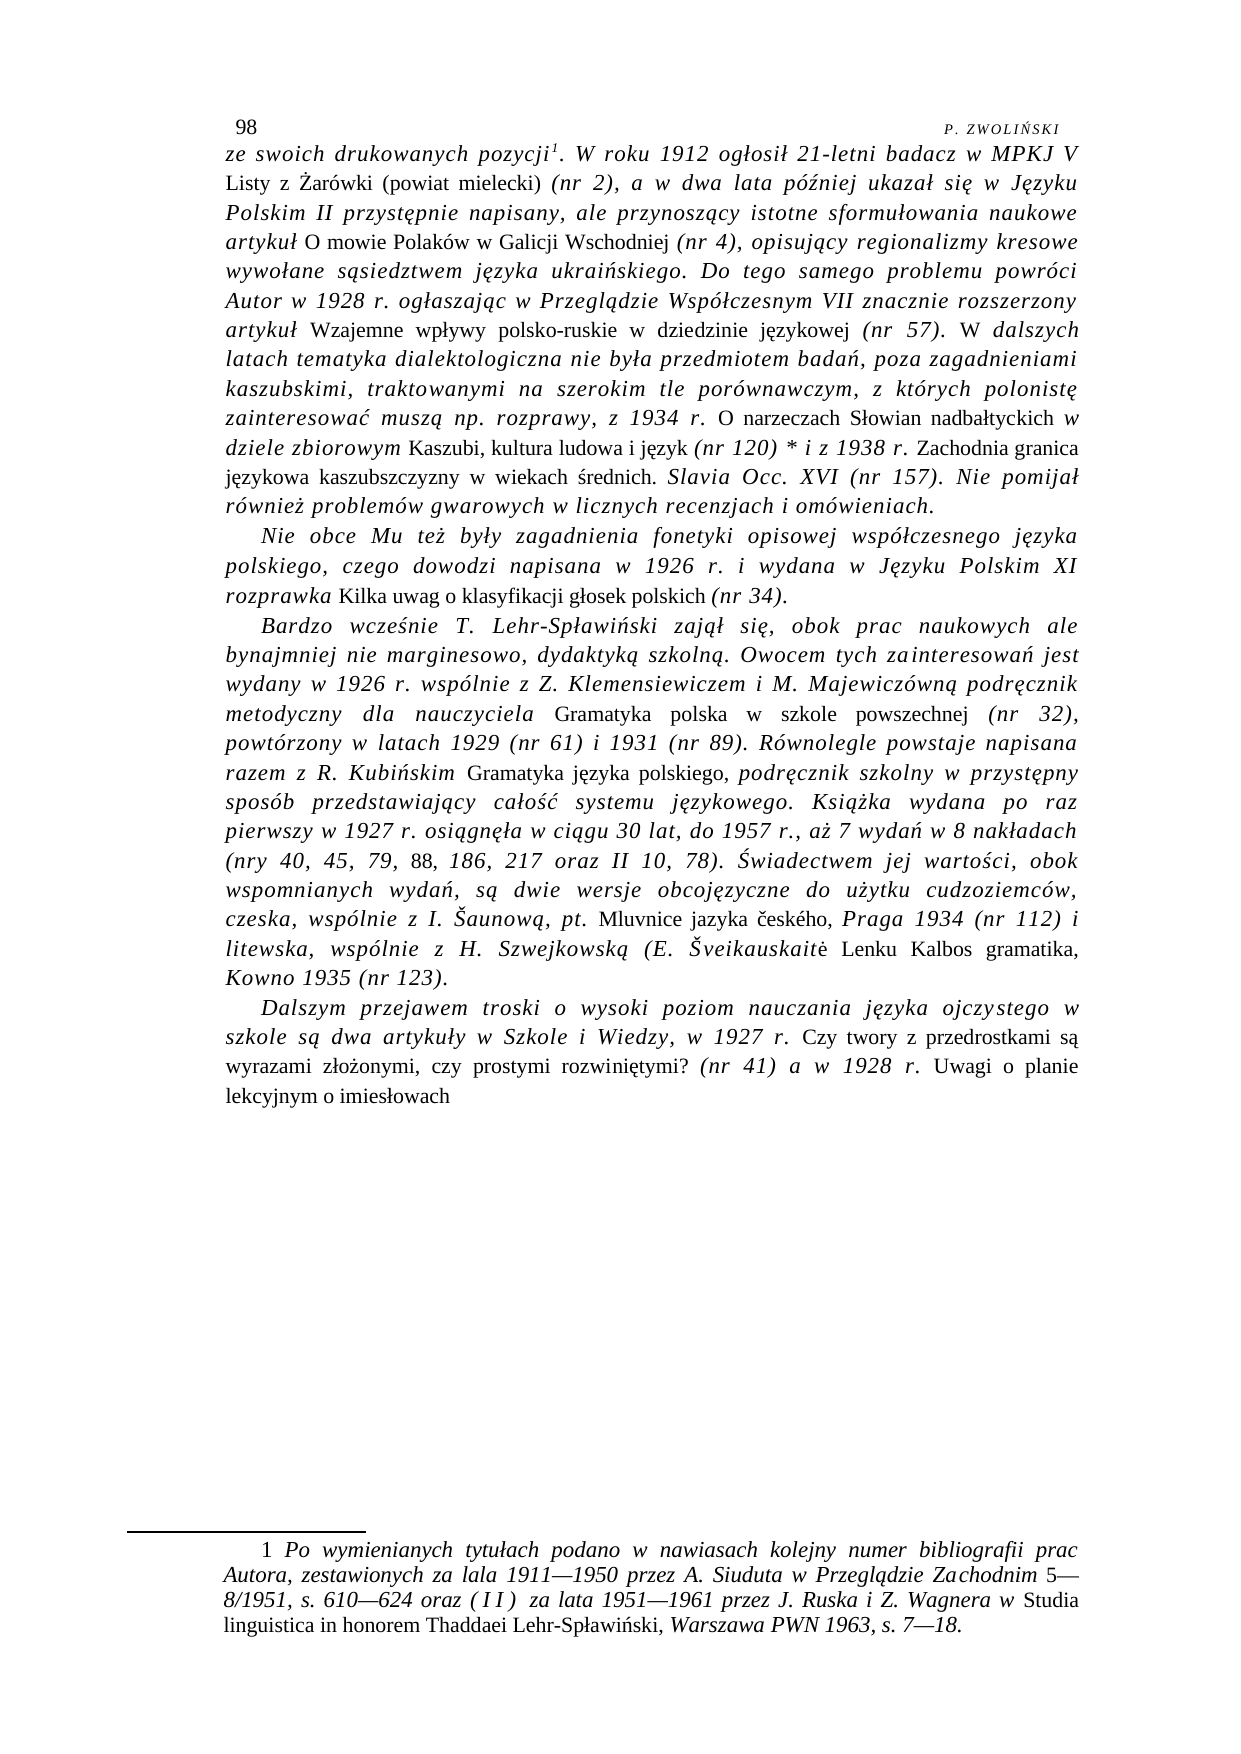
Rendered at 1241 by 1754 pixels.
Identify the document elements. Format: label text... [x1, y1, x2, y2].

text Nie obce Mu też były zagadnienia fonetyki opisowej współczesnego języka polskiego, czego dowodzi napisana w 1926 r. i wydana w Języku Polskim XI rozprawka Kilka uwag o klasyfikacji głosek polskich (nr 34). [225, 520, 1079, 610]
text ze swoich drukowanych pozycji. W roku 1912 ogłosił 21-letni badacz w MPKJ V Listy z Żarówki (powiat mielecki) (nr 2), a w dwa lata później ukazał się w Języku Polskim II przystępnie napisany, ale przynoszący istotne sformułowania naukowe artykuł O mowie Polaków w Galicji Wschodniej (nr 4), opisujący regionalizmy kresowe wywołane sąsiedztwem języka ukraińskiego. Do tego samego problemu powróci Autor w 1928 r. ogłaszając w Przeglądzie Współczesnym VII znacznie rozszerzony artykuł Wzajemne wpływy polsko-ruskie w dziedzinie językowej (nr 57). W dalszych latach tematyka dialektologiczna nie była przedmiotem badań, poza zagadnieniami kaszubskimi, traktowanymi na szerokim tle porównawczym, z których polonistę zainteresować muszą np. rozprawy, z 1934 r. O narzeczach Słowian nadbałtyckich w dziele zbiorowym Kaszubi, kultura ludowa i język (nr 120) * i z 1938 r. Zachodnia granica językowa kaszubszczyzny w wiekach średnich. Slavia Occ. XVI (nr 157). Nie pomijał również problemów gwarowych w licznych recenzjach i omówieniach. [225, 138, 1079, 520]
text Dalszym przejawem troski o wysoki poziom nauczania języka ojczystego w szkole są dwa artykuły w Szkole i Wiedzy, w 1927 r. Czy twory z przedrostkami są wyrazami złożonymi, czy prostymi rozwiniętymi? (nr 41) a w 1928 r. Uwagi o planie lekcyjnym o imiesłowach [225, 992, 1079, 1109]
text Bardzo wcześnie T. Lehr-Spławiński zajął się, obok prac naukowych ale bynajmniej nie marginesowo, dydaktyką szkolną. Owocem tych zainteresowań jest wydany w 1926 r. wspólnie z Z. Klemensiewiczem i M. Majewiczówną podręcznik metodyczny dla nauczyciela Gramatyka polska w szkole powszechnej (nr 32), powtórzony w latach 1929 (nr 61) i 1931 (nr 89). Równolegle powstaje napisana razem z R. Kubińskim Gramatyka języka polskiego, podręcznik szkolny w przystępny sposób przedstawiający całość systemu językowego. Książka wydana po raz pierwszy w 1927 r. osiągnęła w ciągu 30 lat, do 1957 r., aż 7 wydań w 8 nakładach (nry 40, 45, 79, 88, 186, 217 oraz II 10, 78). Świadectwem jej wartości, obok wspomnianych wydań, są dwie wersje obcojęzyczne do użytku cudzoziemców, czeska, wspólnie z I. Šaunową, pt. Mluvnice jazyka českého, Praga 1934 (nr 112) i litewska, wspólnie z H. Szwejkowską (E. Šveikauskaitė Lenku Kalbos gramatika, Kowno 1935 (nr 123). [225, 610, 1079, 992]
